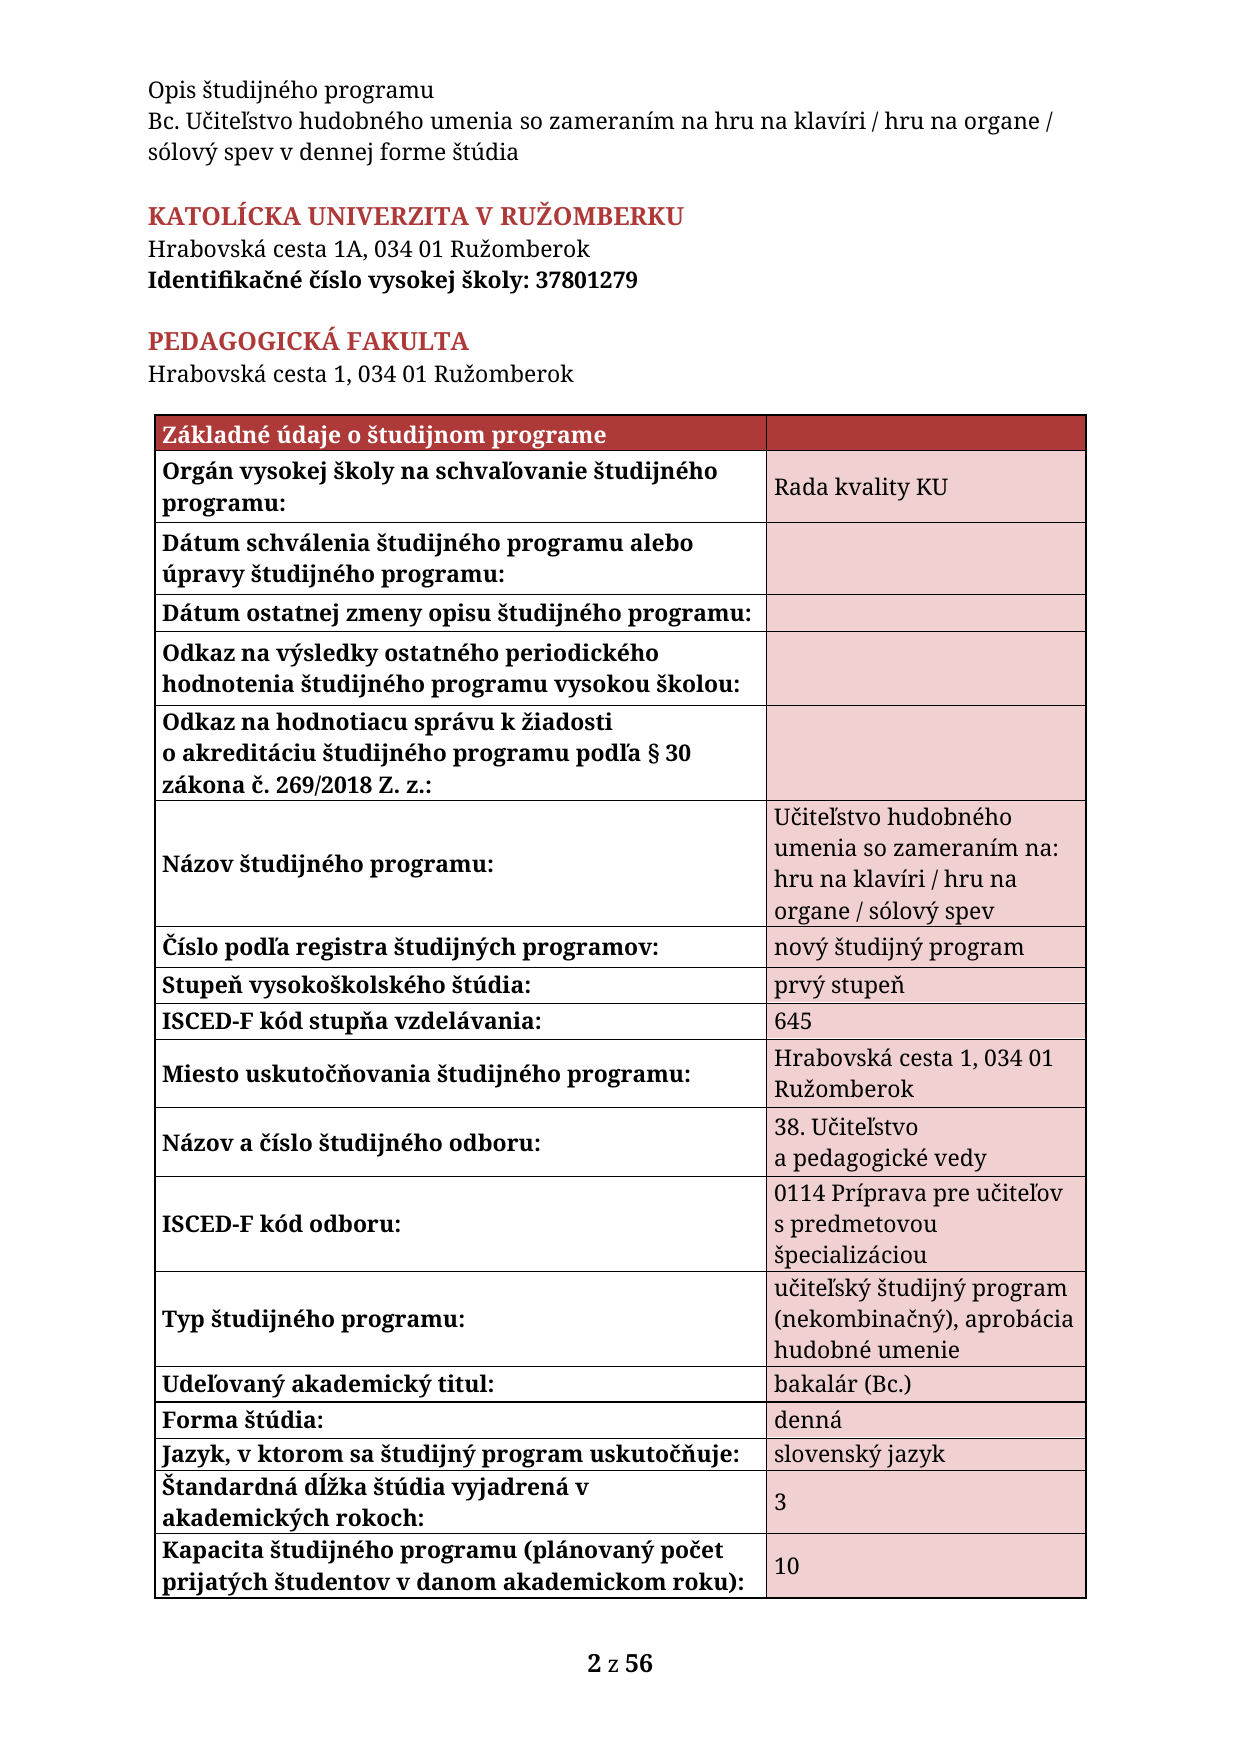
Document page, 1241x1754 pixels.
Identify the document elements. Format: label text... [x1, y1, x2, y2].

table_cell Názov a číslo študijného odboru: [156, 1108, 766, 1176]
text Identifikačné číslo vysokej školy: 37801279 [148, 264, 1092, 295]
table_cell Názov študijného programu: [156, 801, 766, 926]
table_header Základné údaje o študijnom programe [156, 416, 766, 450]
table_cell Učiteľstvo hudobného umenia so zameraním na: hru na klavíri / hru na organe / sólový spev [767, 801, 1085, 926]
table_cell Forma štúdia: [156, 1403, 766, 1437]
table_cell Číslo podľa registra študijných programov: [156, 927, 766, 967]
table_cell prvý stupeň [767, 968, 1085, 1002]
table_cell 3 [767, 1471, 1085, 1533]
table_cell 10 [767, 1534, 1085, 1597]
text Hrabovská cesta 1A, 034 01 Ružomberok [148, 233, 1092, 264]
table_cell Dátum schválenia študijného programu alebo úpravy študijného programu: [156, 523, 766, 594]
table_cell 645 [767, 1004, 1085, 1038]
table_cell [767, 706, 1085, 800]
table_cell 0114 Príprava pre učiteľov s predmetovou špecializáciou [767, 1177, 1085, 1271]
table_header [767, 416, 1085, 450]
table_cell Typ študijného programu: [156, 1272, 766, 1366]
table_cell slovenský jazyk [767, 1439, 1085, 1470]
table_cell Orgán vysokej školy na schvaľovanie študijného programu: [156, 451, 766, 522]
text Katolícka univerzita v Ružomberku [148, 199, 1092, 233]
table_cell Rada kvality KU [767, 451, 1085, 522]
table_cell Stupeň vysokoškolského štúdia: [156, 968, 766, 1002]
table_cell [767, 595, 1085, 631]
table_cell [767, 523, 1085, 594]
table_cell učiteľský študijný program (nekombinačný), aprobácia hudobné umenie [767, 1272, 1085, 1366]
table_cell ISCED-F kód stupňa vzdelávania: [156, 1004, 766, 1038]
text Hrabovská cesta 1, 034 01 Ružomberok [148, 358, 1092, 389]
table_cell Dátum ostatnej zmeny opisu študijného programu: [156, 595, 766, 631]
table_cell Jazyk, v ktorom sa študijný program uskutočňuje: [156, 1439, 766, 1470]
table_cell Hrabovská cesta 1, 034 01 Ružomberok [767, 1040, 1085, 1107]
table_cell Miesto uskutočňovania študijného programu: [156, 1040, 766, 1107]
table_cell 38. Učiteľstvo a pedagogické vedy [767, 1108, 1085, 1176]
table_cell Udeľovaný akademický titul: [156, 1367, 766, 1401]
table_cell bakalár (Bc.) [767, 1367, 1085, 1401]
table_cell Odkaz na hodnotiacu správu k žiadosti o akreditáciu študijného programu podľa § 30 zákona č. 269/2018 Z. z.: [156, 706, 766, 800]
table_cell Kapacita študijného programu (plánovaný počet prijatých študentov v danom akademickom roku): [156, 1534, 766, 1597]
table_cell denná [767, 1403, 1085, 1437]
table_cell Odkaz na výsledky ostatného periodického hodnotenia študijného programu vysokou školou: [156, 632, 766, 705]
table_cell nový študijný program [767, 927, 1085, 967]
table_cell ISCED-F kód odboru: [156, 1177, 766, 1271]
text Pedagogická fakulta [148, 324, 1092, 358]
table_cell Štandardná dĺžka štúdia vyjadrená v akademických rokoch: [156, 1471, 766, 1533]
table_cell [767, 632, 1085, 705]
